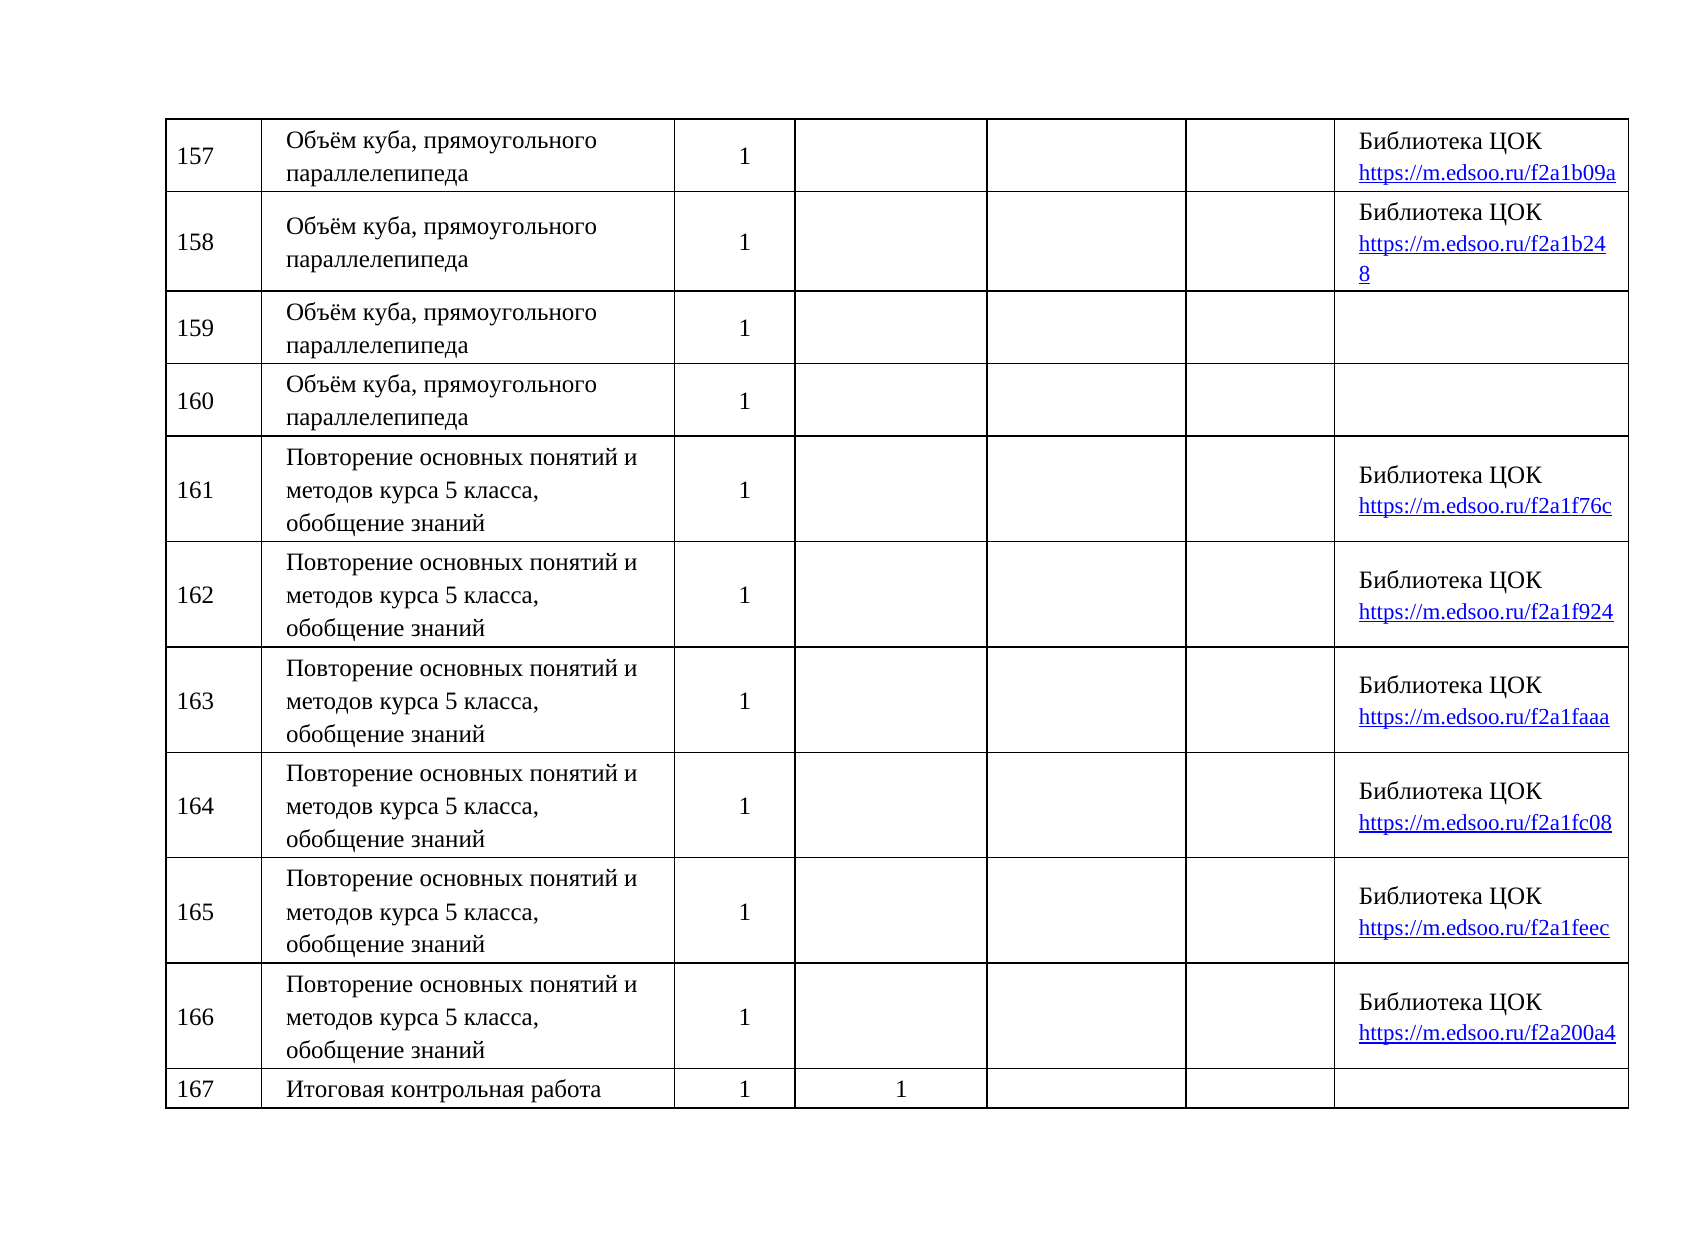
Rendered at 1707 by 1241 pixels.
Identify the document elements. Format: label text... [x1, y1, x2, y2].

table_cell 157 [167, 120, 261, 191]
table_cell [796, 542, 986, 646]
table_cell 164 [167, 753, 261, 857]
table_cell Повторение основных понятий и методов курса 5 класса, обобщение знаний [262, 437, 674, 541]
table_cell Объём куба, прямоугольного параллелепипеда [262, 364, 674, 435]
table_cell Повторение основных понятий и методов курса 5 класса, обобщение знаний [262, 648, 674, 751]
table_cell 166 [167, 964, 261, 1068]
table_cell [1187, 858, 1334, 962]
table_cell 1 [675, 648, 794, 751]
table_cell 1 [675, 120, 794, 191]
table_cell Повторение основных понятий и методов курса 5 класса, обобщение знаний [262, 753, 674, 857]
table_cell [988, 858, 1185, 962]
table_cell 1 [675, 858, 794, 962]
table_cell [1335, 364, 1628, 435]
table_cell 159 [167, 292, 261, 363]
table_cell [988, 364, 1185, 435]
table_cell [988, 542, 1185, 646]
table_cell 1 [796, 1069, 986, 1107]
table_cell [988, 753, 1185, 857]
table_cell [988, 648, 1185, 751]
table_cell 158 [167, 192, 261, 290]
table_cell Библиотека ЦОК https://m.edsoo.ru/f2a200a4 [1335, 964, 1628, 1068]
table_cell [262, 964, 674, 1068]
table_cell 162 [167, 542, 261, 646]
table_cell 1 [675, 753, 794, 857]
table_cell 1 [675, 364, 794, 435]
table_cell Библиотека ЦОК https://m.edsoo.ru/f2a1f924 [1335, 542, 1628, 646]
table_cell Объём куба, прямоугольного параллелепипеда [262, 120, 674, 191]
table_cell Библиотека ЦОК https://m.edsoo.ru/f2a1f76c [1335, 437, 1628, 541]
table_cell [796, 292, 986, 363]
table_cell 165 [167, 858, 261, 962]
table_cell [1187, 542, 1334, 646]
table_cell 1 [675, 192, 794, 290]
table_cell Библиотека ЦОК https://m.edsoo.ru/f2a1b248 [1335, 192, 1628, 290]
table_cell [988, 1069, 1185, 1107]
table_cell 1 [675, 292, 794, 363]
table_cell [1187, 648, 1334, 751]
table_cell 1 [675, 964, 794, 1068]
table_cell [796, 753, 986, 857]
table_cell [1187, 364, 1334, 435]
table_cell [988, 120, 1185, 191]
table_cell [988, 437, 1185, 541]
table_cell [796, 437, 986, 541]
table_cell [988, 964, 1185, 1068]
table_cell [1335, 1069, 1628, 1107]
table_cell Объём куба, прямоугольного параллелепипеда [262, 192, 674, 290]
table_cell [1187, 120, 1334, 191]
table_cell [1335, 292, 1628, 363]
table_cell 163 [167, 648, 261, 751]
table_cell [796, 858, 986, 962]
table_cell [1187, 1069, 1334, 1107]
table_cell 1 [675, 1069, 794, 1107]
table_cell [1187, 192, 1334, 290]
table_cell [1187, 437, 1334, 541]
table_cell [796, 120, 986, 191]
table_cell [1187, 964, 1334, 1068]
table_cell 167 [167, 1069, 261, 1107]
table_cell [988, 192, 1185, 290]
table_cell [796, 964, 986, 1068]
table_cell [796, 648, 986, 751]
table_cell 1 [675, 437, 794, 541]
table_cell Повторение основных понятий и методов курса 5 класса, обобщение знаний [262, 542, 674, 646]
table_cell Библиотека ЦОК https://m.edsoo.ru/f2a1faaa [1335, 648, 1628, 751]
table_cell [796, 364, 986, 435]
table_cell Библиотека ЦОК https://m.edsoo.ru/f2a1fc08 [1335, 753, 1628, 857]
table_cell [1187, 753, 1334, 857]
table_cell Библиотека ЦОК https://m.edsoo.ru/f2a1b09a [1335, 120, 1628, 191]
table_cell [796, 192, 986, 290]
table_cell Итоговая контрольная работа [262, 1069, 674, 1107]
table_cell [1187, 292, 1334, 363]
table_cell Объём куба, прямоугольного параллелепипеда [262, 292, 674, 363]
table_cell 1 [675, 542, 794, 646]
table_cell Библиотека ЦОК https://m.edsoo.ru/f2a1feec [1335, 858, 1628, 962]
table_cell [262, 858, 674, 962]
table_cell 161 [167, 437, 261, 541]
table_cell 160 [167, 364, 261, 435]
table_cell [988, 292, 1185, 363]
